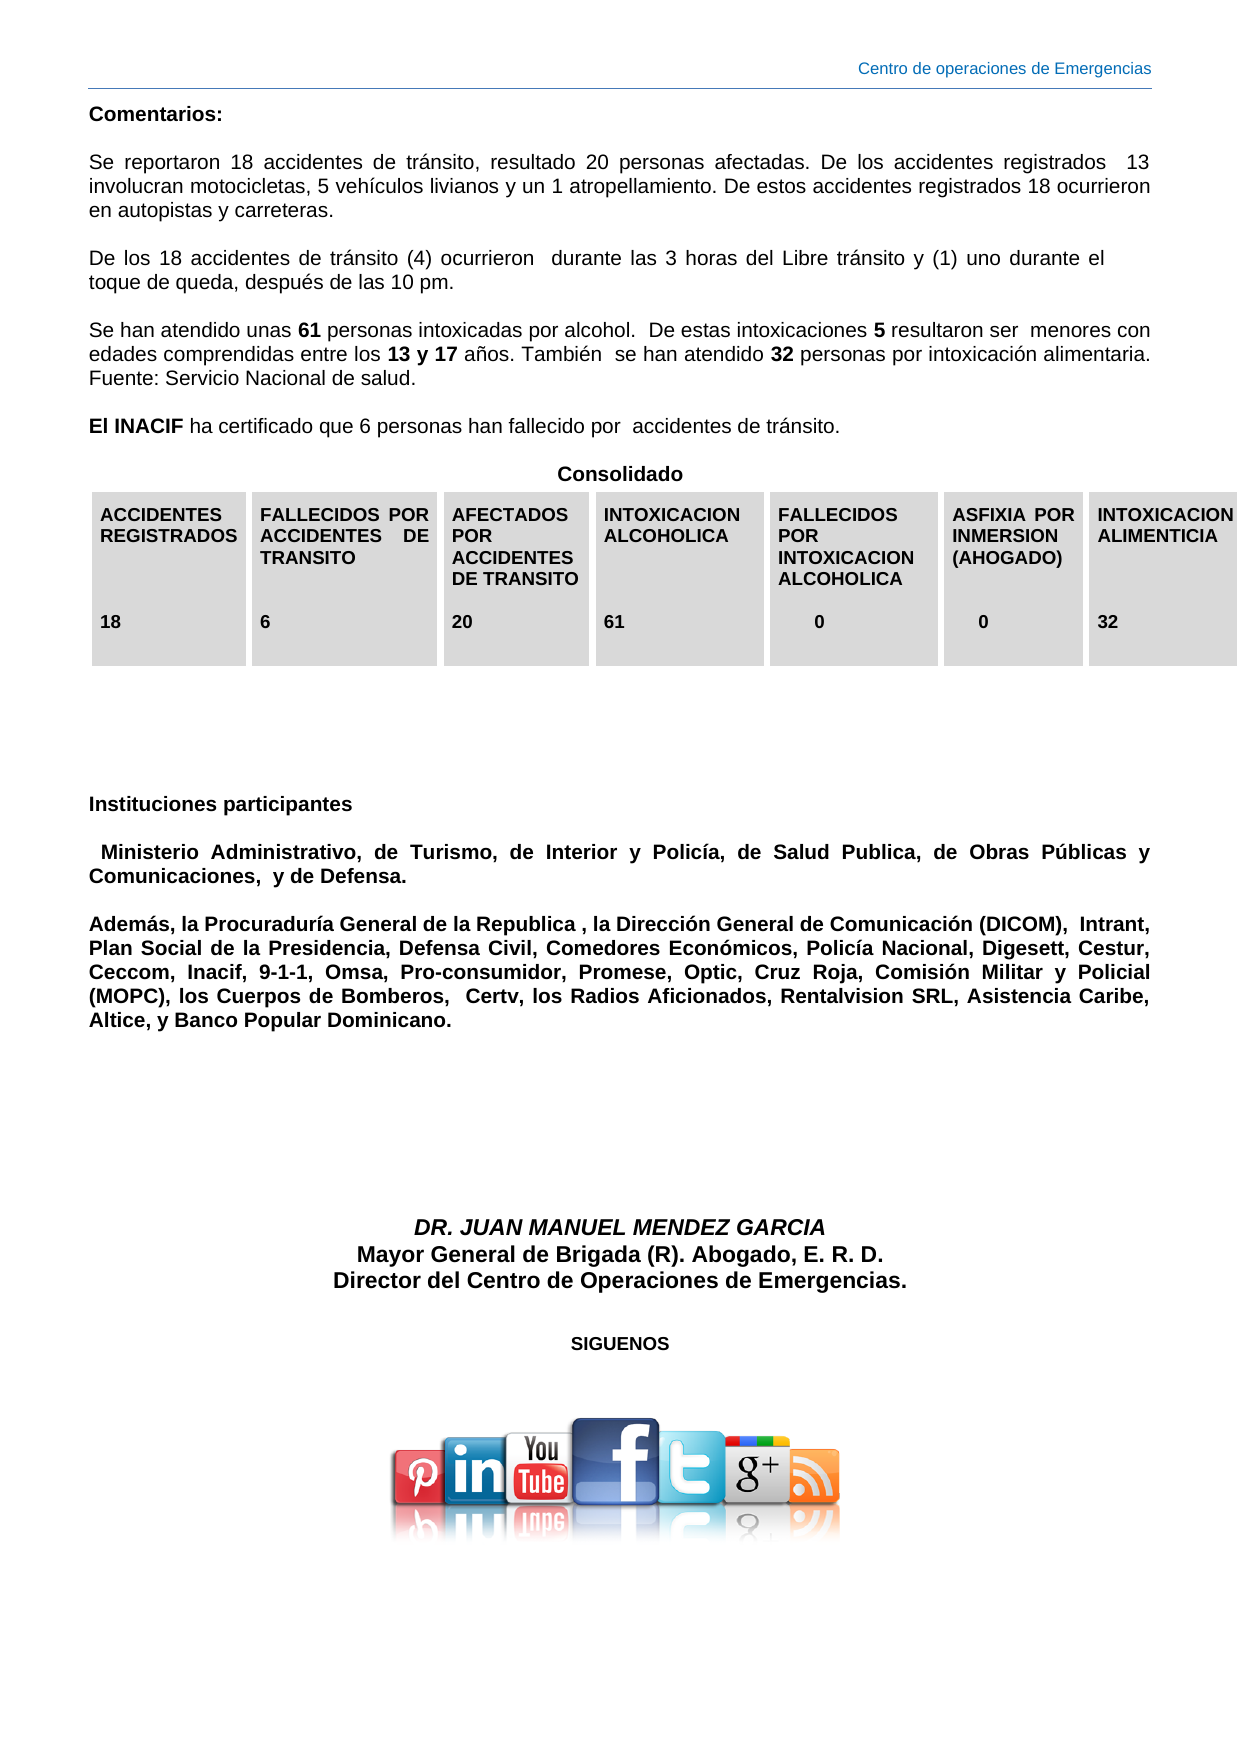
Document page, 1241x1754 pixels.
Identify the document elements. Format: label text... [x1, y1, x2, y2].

text Mayor General de Brigada (R). Abogado, E. R. D. [89, 1241, 1152, 1267]
text DR. JUAN MANUEL MENDEZ GARCIA [89, 1214, 1152, 1241]
text De los 18 accidentes de tránsito (4) ocurrieron durante las 3 horas del Libre tránsito y (1) uno durante el toque de queda, después de las 10 pm. [89, 246, 1107, 294]
text Instituciones participantes [89, 792, 1152, 816]
table_header INTOXICACION ALIMENTICIA 32 [1089, 492, 1237, 666]
text Comentarios: [89, 102, 1107, 126]
text SIGUENOS [89, 1333, 1152, 1354]
text Se han atendido unas 61 personas intoxicadas por alcohol. De estas intoxicaciones 5 resultaron ser menores con edades comprendidas entre los 13 y 17 años. También se han atendido 32 personas por intoxicación alimentaria. Fuente: Servicio Nacional de salud. [89, 318, 1152, 390]
text Ministerio Administrativo, de Turismo, de Interior y Policía, de Salud Publica, de Obras Públicas y Comunicaciones, y de Defensa. [89, 840, 1152, 888]
text El INACIF ha certificado que 6 personas han fallecido por accidentes de tránsito. [89, 414, 1107, 438]
text Además, la Procuraduría General de la Republica , la Dirección General de Comunicación (DICOM), Intrant, Plan Social de la Presidencia, Defensa Civil, Comedores Económicos, Policía Nacional, Digesett, Cestur, Ceccom, Inacif, 9-1-1, Omsa, Pro-consumidor, Promese, Optic, Cruz Roja, Comisión Militar y Policial (MOPC), los Cuerpos de Bomberos, Certv, los Radios Aficionados, Rentalvision SRL, Asistencia Caribe, Altice, y Banco Popular Dominicano. [89, 912, 1152, 1032]
table_header ASFIXIA POR INMERSION (AHOGADO) 0 [944, 492, 1083, 666]
table_header FALLECIDOS POR INTOXICACION ALCOHOLICA 0 [770, 492, 938, 666]
table_header FALLECIDOS POR ACCIDENTES DE TRANSITO 6 [252, 492, 437, 666]
table_header INTOXICACION ALCOHOLICA 61 [596, 492, 764, 666]
text Director del Centro de Operaciones de Emergencias. [89, 1267, 1152, 1293]
table_header AFECTADOS POR ACCIDENTES DE TRANSITO 20 [444, 492, 589, 666]
picture [387, 1392, 843, 1545]
text Se reportaron 18 accidentes de tránsito, resultado 20 personas afectadas. De los accidentes registrados 13 involucran motocicletas, 5 vehículos livianos y un 1 atropellamiento. De estos accidentes registrados 18 ocurrieron en autopistas y carreteras. [89, 150, 1152, 222]
table_header ACCIDENTES REGISTRADOS 18 [92, 492, 246, 666]
text Consolidado [89, 462, 1152, 486]
